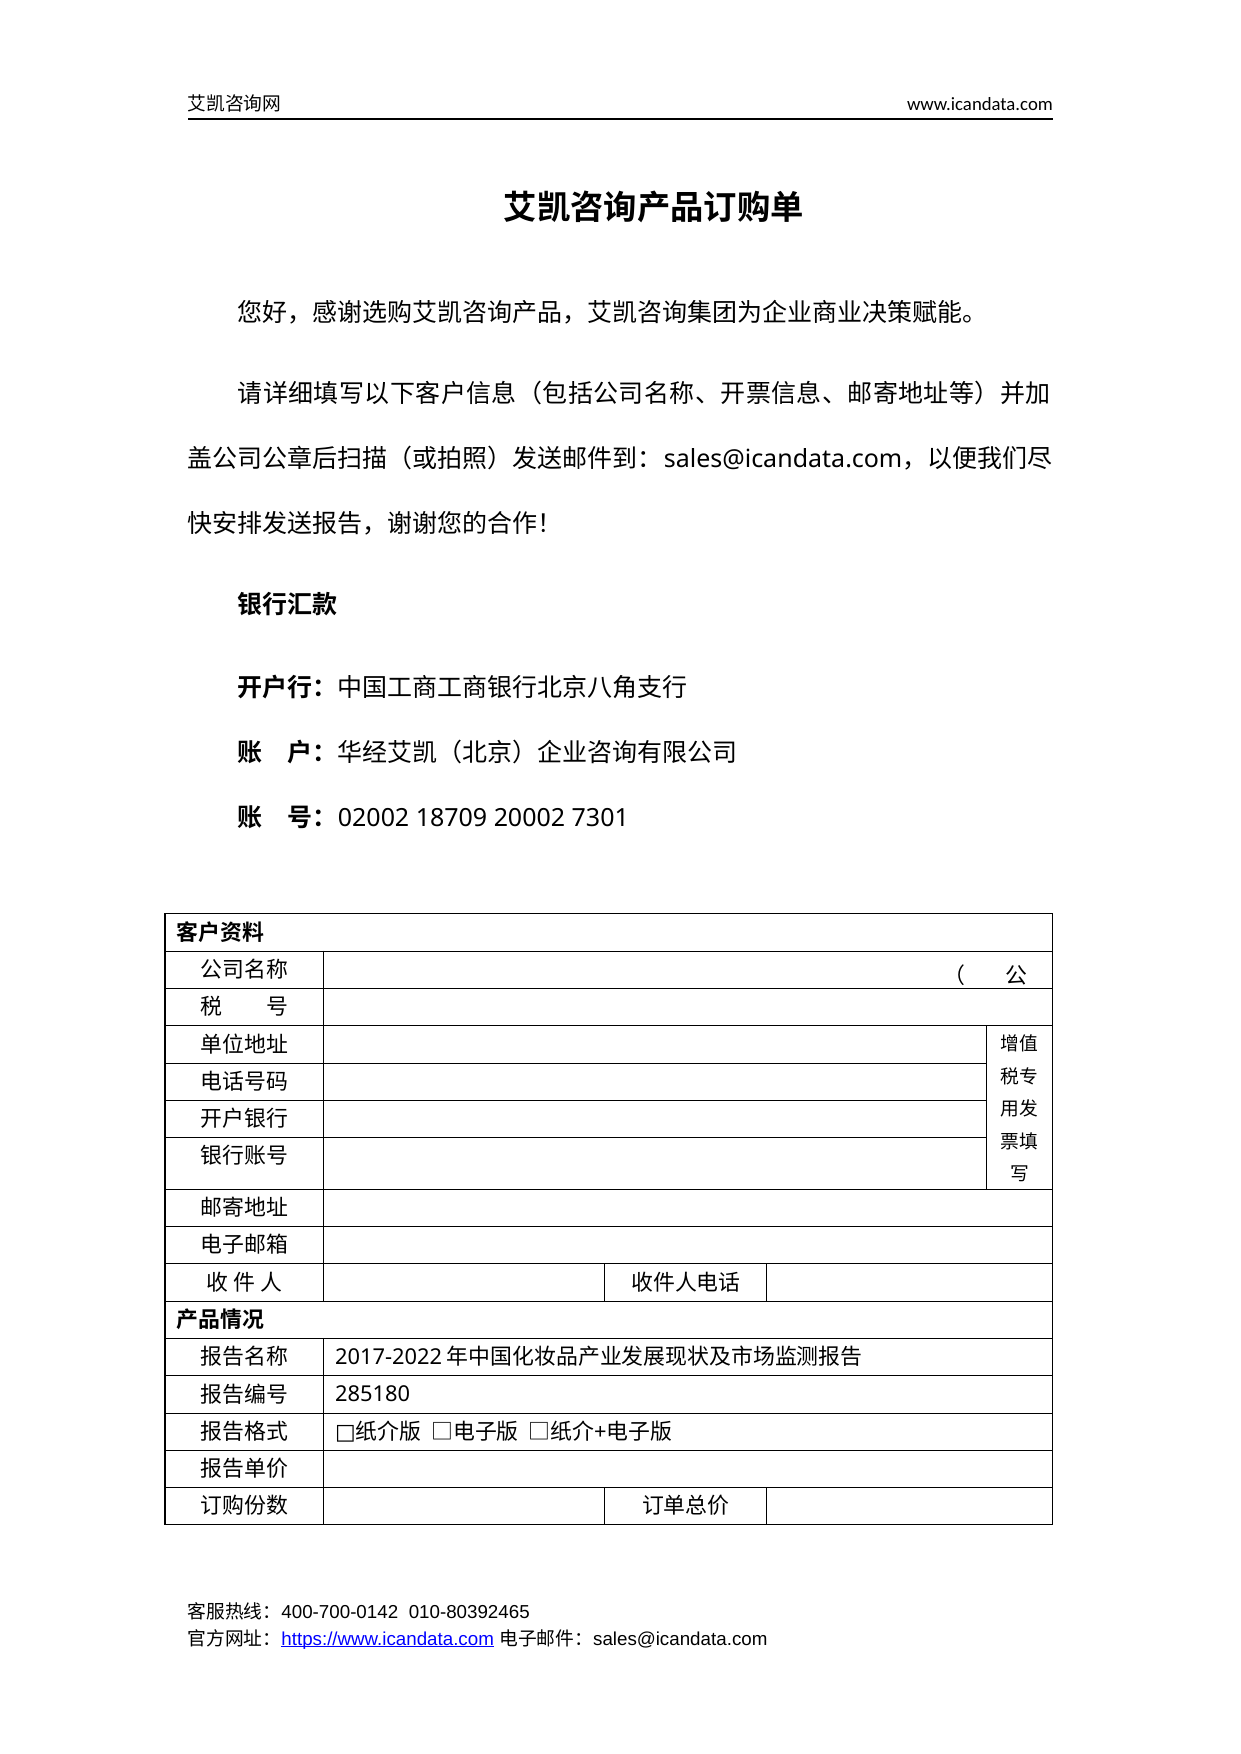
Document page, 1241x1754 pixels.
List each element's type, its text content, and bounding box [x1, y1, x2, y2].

table_cell [324, 1488, 604, 1524]
table_cell [767, 1488, 1052, 1524]
table_cell 增值税专用发票填写 [987, 1026, 1052, 1189]
table_cell 电子邮箱 [166, 1227, 323, 1263]
text 您好，感谢选购艾凯咨询产品，艾凯咨询集团为企业商业决策赋能。 [187, 278, 1053, 343]
table_cell [324, 1101, 986, 1137]
table_header 客户资料 [166, 914, 1052, 951]
table_cell [324, 989, 1052, 1025]
table_cell 开户银行 [166, 1101, 323, 1137]
table_cell 产品情况 [166, 1302, 1052, 1338]
table_cell [324, 1451, 1052, 1487]
table_cell [324, 1064, 986, 1100]
text 艾凯咨询产品订购单 [187, 172, 1053, 237]
text 请详细填写以下客户信息（包括公司名称、开票信息、邮寄地址等）并加盖公司公章后扫描（或拍照）发送邮件到：sales@icandata.com，以便我们尽快安排发送报告，谢谢您的合作！ [187, 359, 1053, 554]
table_cell [767, 1264, 1052, 1301]
text 账 户：华经艾凯（北京）企业咨询有限公司 [187, 718, 1053, 783]
table_cell [324, 1227, 1052, 1263]
table_cell 订购份数 [166, 1488, 323, 1524]
table_cell 邮寄地址 [166, 1190, 323, 1226]
table_cell [324, 1190, 1052, 1226]
table_cell 收件人电话 [605, 1264, 766, 1301]
table_cell 单位地址 [166, 1026, 323, 1062]
text 账 号：02002 18709 20002 7301 [187, 783, 1053, 848]
text 银行汇款 [187, 570, 1053, 635]
table_cell [324, 952, 1052, 988]
table_cell 订单总价 [605, 1488, 766, 1524]
table_cell 银行账号 [166, 1138, 323, 1189]
table_cell 285180 [324, 1376, 1052, 1412]
text 开户行：中国工商工商银行北京八角支行 [187, 653, 1053, 718]
table_cell 公司名称 [166, 952, 323, 988]
table_cell [324, 1138, 986, 1189]
table_cell [324, 1264, 604, 1301]
table_cell 报告名称 [166, 1339, 323, 1375]
table_cell 电话号码 [166, 1064, 323, 1100]
table_cell □纸介版 □电子版 □纸介+电子版 [324, 1414, 1052, 1450]
table_cell 报告编号 [166, 1376, 323, 1412]
table_cell 2017-2022年中国化妆品产业发展现状及市场监测报告 [324, 1339, 1052, 1375]
table_cell 收 件 人 [166, 1264, 323, 1301]
table_cell 税 号 [166, 989, 323, 1025]
table_cell [324, 1026, 986, 1062]
table_cell 报告格式 [166, 1414, 323, 1450]
table_cell 报告单价 [166, 1451, 323, 1487]
